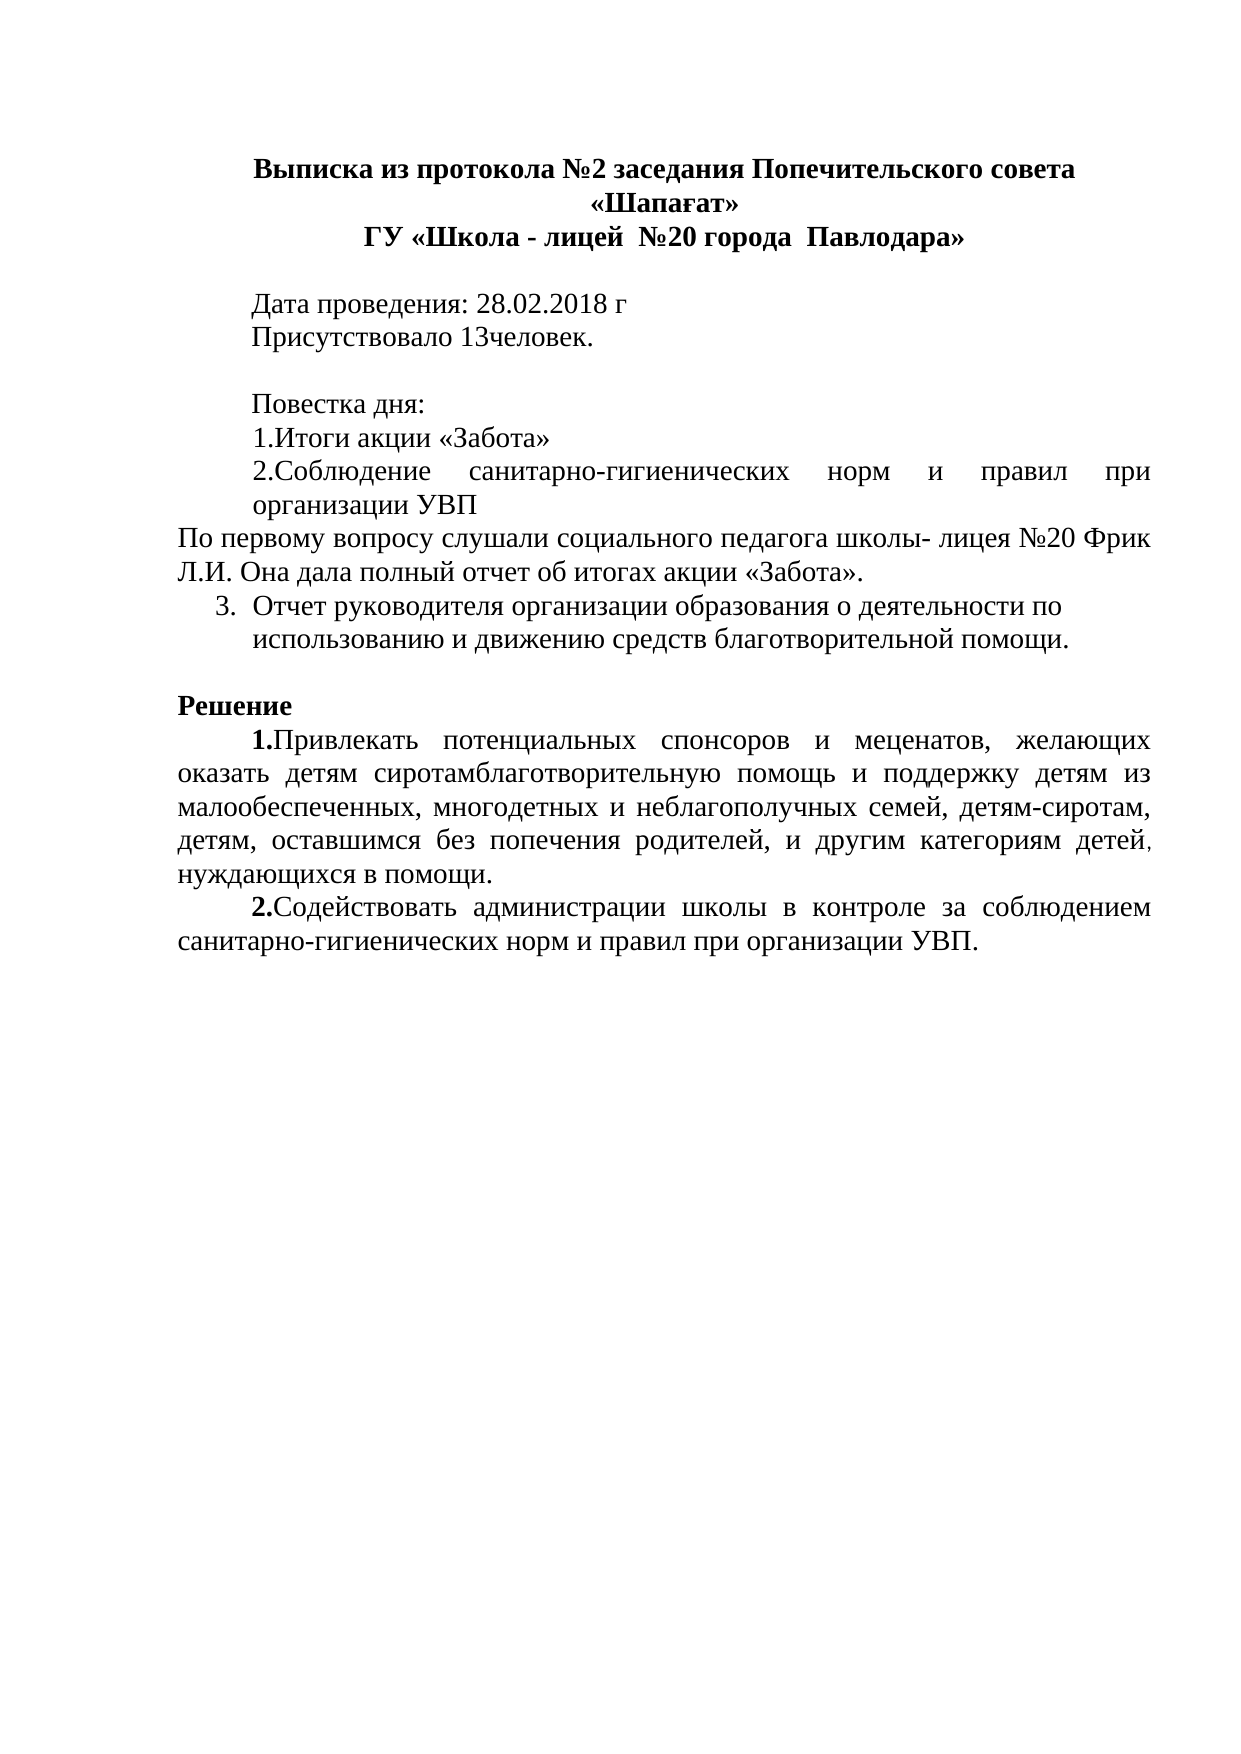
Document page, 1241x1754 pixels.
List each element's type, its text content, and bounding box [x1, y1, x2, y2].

text Решение [177, 688, 1152, 722]
text Присутствовало 13человек. [177, 319, 1152, 353]
text Выписка из протокола №2 заседания Попечительского совета [177, 152, 1152, 185]
list 2.Соблюдение санитарно-гигиенических норм и правил при организации УВП [252, 453, 1152, 521]
text «Шапағат» [177, 185, 1152, 219]
text ГУ «Школа - лицей №20 города Павлодара» [177, 219, 1152, 252]
text 2.Содействовать администрации школы в контроле за соблюдением санитарно-гигиенических норм и правил при организации УВП. [177, 889, 1152, 957]
list 1.Итоги акции «Забота» [252, 420, 1152, 453]
text По первому вопросу слушали социального педагога школы- лицея №20 Фрик Л.И. Она дала полный отчет об итогах акции «Забота». [177, 521, 1152, 588]
list Отчет руководителя организации образования о деятельности по использованию и движению средств благотворительной помощи. [215, 588, 1152, 655]
text Дата проведения: 28.02.2018 г [177, 286, 1152, 319]
text Повестка дня: [177, 386, 1152, 420]
text 1.Привлекать потенциальных спонсоров и меценатов, желающих оказать детям сиротамблаготворительную помощь и поддержку детям из малообеспеченных, многодетных и неблагополучных семей, детям-сиротам, детям, оставшимся без попечения родителей, и другим категориям детей, нуждающихся в помощи. [177, 722, 1152, 889]
